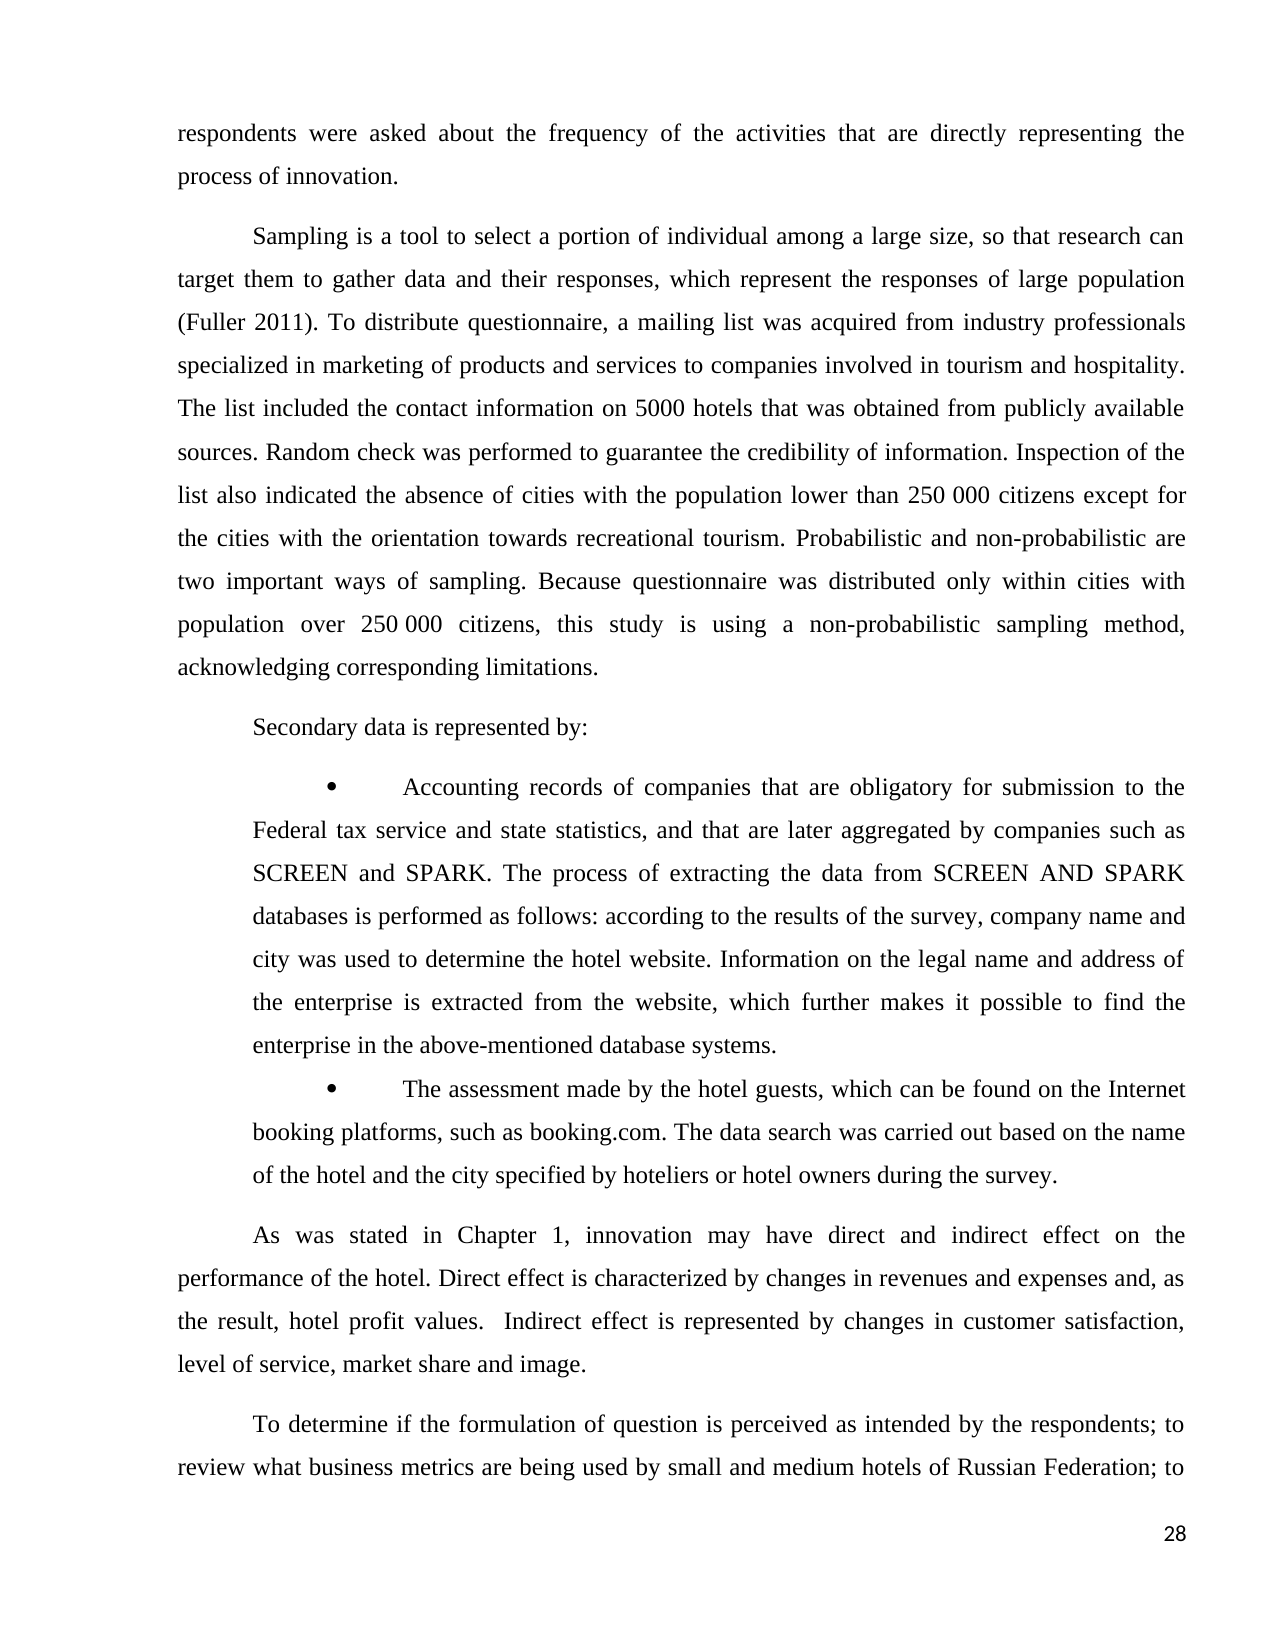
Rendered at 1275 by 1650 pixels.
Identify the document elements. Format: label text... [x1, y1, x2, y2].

text Sampling is a tool to select a portion of individual among a large size, so that research can target them to gather data and their responses, which represent the responses of large population (Fuller 2011). To distribute questionnaire, a mailing list was acquired from industry professionals specialized in marketing of products and services to companies involved in tourism and hospitality. The list included the contact information on 5000 hotels that was obtained from publicly available sources. Random check was performed to guarantee the credibility of information. Inspection of the list also indicated the absence of cities with the population lower than 250 000 citizens except for the cities with the orientation towards recreational tourism. Probabilistic and non-probabilistic are two important ways of sampling. Because questionnaire was distributed only within cities with population over 250 000 citizens, this study is using a non-probabilistic sampling method, acknowledging corresponding limitations. [177, 293, 1186, 566]
text As was stated in Chapter 1, innovation may have direct and indirect effect on the performance of the hotel. Direct effect is characterized by changes in revenues and expenses and, as the result, hotel profit values. Indirect effect is represented by changes in customer satisfaction, level of service, market share and image. [177, 1220, 1186, 1378]
list The assessment made by the hotel guests, which can be found on the Internet booking platforms, such as booking.com. The data search was carried out based on the name of the hotel and the city specified by hoteliers or hotel owners during the survey. [252, 1074, 1186, 1189]
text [177, 118, 1186, 190]
text Secondary data is represented by: [177, 712, 1186, 741]
text Sampling is a tool to select a portion of individual among a large size, so that research can target them to gather data and their responses, which represent the responses of large population (Fuller 2011). To distribute questionnaire, a mailing list was acquired from industry professionals specialized in marketing of products and services to companies involved in tourism and hospitality. The list included the contact information on 5000 hotels that was obtained from publicly available sources. Random check was performed to guarantee the credibility of information. Inspection of the list also indicated the absence of cities with the population lower than 250 000 citizens except for the cities with the orientation towards recreational tourism. Probabilistic and non-probabilistic are two important ways of sampling. Because questionnaire was distributed only within cities with population over 250 000 citizens, this study is using a non-probabilistic sampling method, acknowledging corresponding limitations. [177, 595, 1186, 681]
list Accounting records of companies that are obligatory for submission to the Federal tax service and state statistics, and that are later aggregated by companies such as SCREEN and SPARK. The process of extracting the data from SCREEN AND SPARK databases is performed as follows: according to the results of the survey, company name and city was used to determine the hotel website. Information on the legal name and address of the enterprise is extracted from the website, which further makes it possible to find the enterprise in the above-mentioned database systems. [252, 772, 1186, 1059]
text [177, 1409, 1186, 1481]
